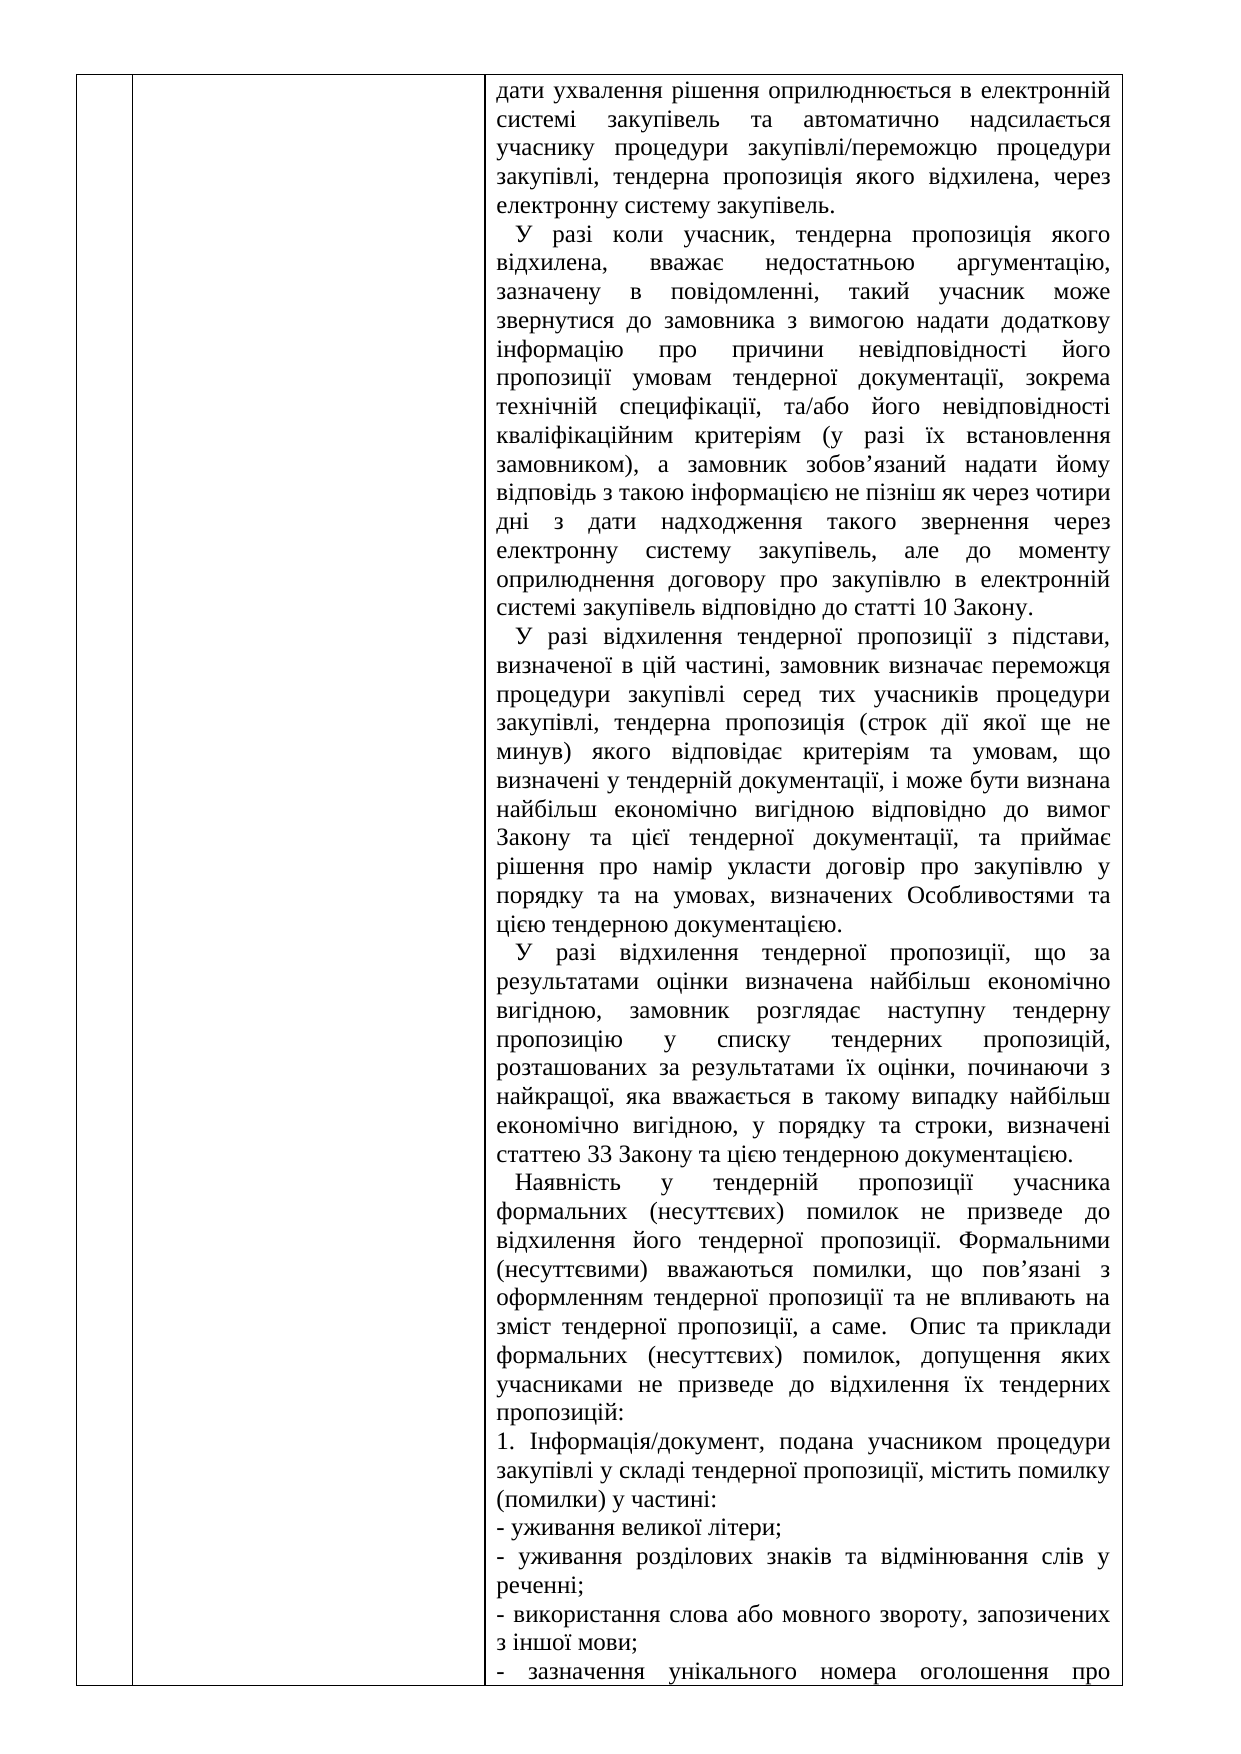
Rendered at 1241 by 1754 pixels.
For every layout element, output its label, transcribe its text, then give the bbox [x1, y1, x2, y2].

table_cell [486, 75, 1122, 1685]
table_cell 3 [77, 75, 132, 1685]
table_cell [133, 75, 484, 1685]
